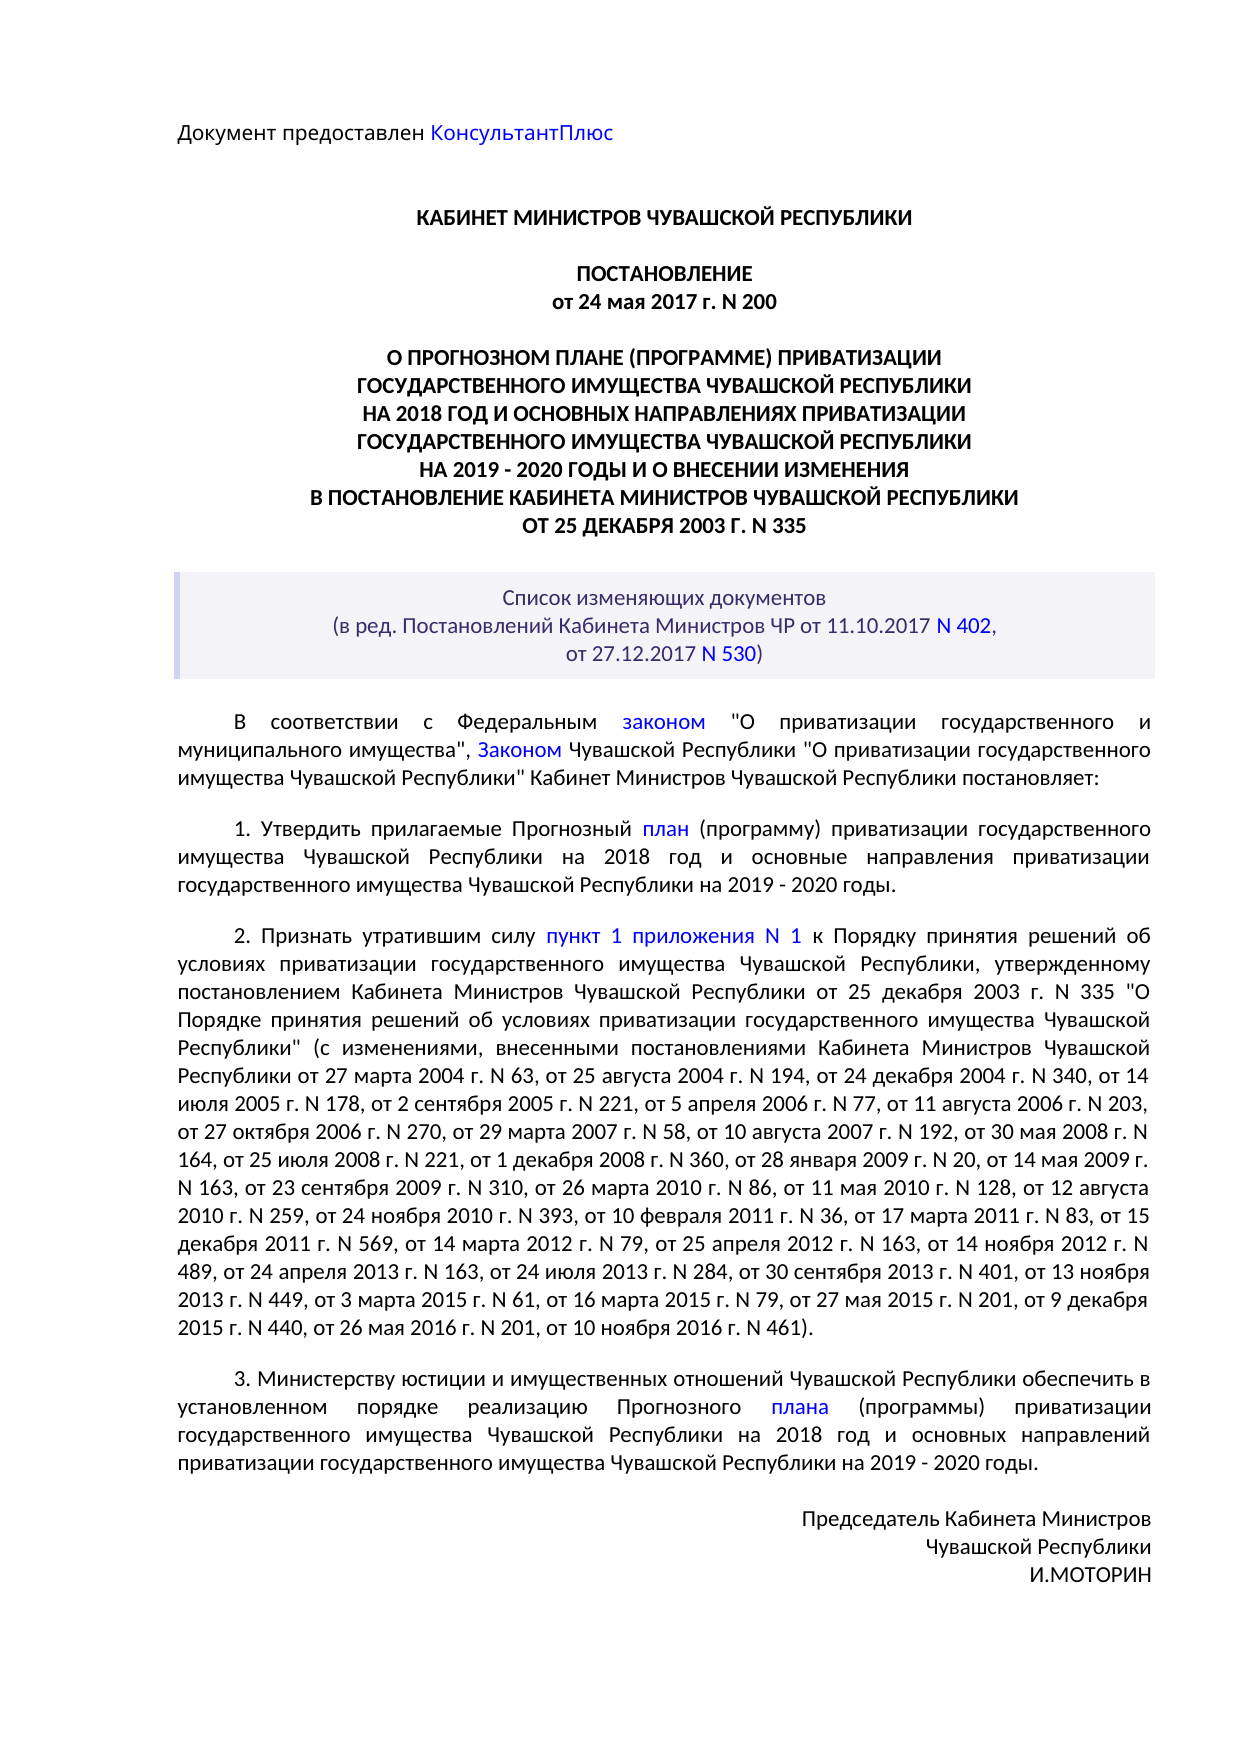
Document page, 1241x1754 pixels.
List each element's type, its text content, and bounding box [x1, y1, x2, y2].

title ОТ 25 ДЕКАБРЯ 2003 Г. N 335 [177, 511, 1152, 539]
title ГОСУДАРСТВЕННОГО ИМУЩЕСТВА ЧУВАШСКОЙ РЕСПУБЛИКИ [177, 371, 1152, 399]
text Чувашской Республики [177, 1532, 1152, 1561]
title от 24 мая 2017 г. N 200 [177, 287, 1152, 315]
title НА 2019 - 2020 ГОДЫ И О ВНЕСЕНИИ ИЗМЕНЕНИЯ [177, 455, 1152, 483]
text 2. Признать утратившим силу пункт 1 приложения N 1 к Порядку принятия решений об условиях приватизации государственного имущества Чувашской Республики, утвержденному постановлением Кабинета Министров Чувашской Республики от 25 декабря 2003 г. N 335 "О Порядке принятия решений об условиях приватизации государственного имущества Чувашской Республики" (с изменениями, внесенными постановлениями Кабинета Министров Чувашской Республики от 27 марта 2004 г. N 63, от 25 августа 2004 г. N 194, от 24 декабря 2004 г. N 340, от 14 июля 2005 г. N 178, от 2 сентября 2005 г. N 221, от 5 апреля 2006 г. N 77, от 11 августа 2006 г. N 203, от 27 октября 2006 г. N 270, от 29 марта 2007 г. N 58, от 10 августа 2007 г. N 192, от 30 мая 2008 г. N 164, от 25 июля 2008 г. N 221, от 1 декабря 2008 г. N 360, от 28 января 2009 г. N 20, от 14 мая 2009 г. N 163, от 23 сентября 2009 г. N 310, от 26 марта 2010 г. N 86, от 11 мая 2010 г. N 128, от 12 августа 2010 г. N 259, от 24 ноября 2010 г. N 393, от 10 февраля 2011 г. N 36, от 17 марта 2011 г. N 83, от 15 декабря 2011 г. N 569, от 14 марта 2012 г. N 79, от 25 апреля 2012 г. N 163, от 14 ноября 2012 г. N 489, от 24 апреля 2013 г. N 163, от 24 июля 2013 г. N 284, от 30 сентября 2013 г. N 401, от 13 ноября 2013 г. N 449, от 3 марта 2015 г. N 61, от 16 марта 2015 г. N 79, от 27 мая 2015 г. N 201, от 9 декабря 2015 г. N 440, от 26 мая 2016 г. N 201, от 10 ноября 2016 г. N 461). [177, 921, 1152, 1341]
text В соответствии с Федеральным законом "О приватизации государственного и муниципального имущества", Законом Чувашской Республики "О приватизации государственного имущества Чувашской Республики" Кабинет Министров Чувашской Республики постановляет: [177, 707, 1152, 791]
title НА 2018 ГОД И ОСНОВНЫХ НАПРАВЛЕНИЯХ ПРИВАТИЗАЦИИ [177, 399, 1152, 427]
title КАБИНЕТ МИНИСТРОВ ЧУВАШСКОЙ РЕСПУБЛИКИ [177, 203, 1152, 231]
title Документ предоставлен КонсультантПлюс [177, 118, 1152, 175]
title О ПРОГНОЗНОМ ПЛАНЕ (ПРОГРАММЕ) ПРИВАТИЗАЦИИ [177, 343, 1152, 371]
text И.МОТОРИН [177, 1561, 1152, 1588]
table_header Список изменяющих документов (в ред. Постановлений Кабинета Министров ЧР от 11.10.2017 N 402, от 27.12.2017 N 530) [180, 572, 1149, 679]
text Председатель Кабинета Министров [177, 1504, 1152, 1532]
text 3. Министерству юстиции и имущественных отношений Чувашской Республики обеспечить в установленном порядке реализацию Прогнозного плана (программы) приватизации государственного имущества Чувашской Республики на 2018 год и основных направлений приватизации государственного имущества Чувашской Республики на 2019 - 2020 годы. [177, 1364, 1152, 1476]
text 1. Утвердить прилагаемые Прогнозный план (программу) приватизации государственного имущества Чувашской Республики на 2018 год и основные направления приватизации государственного имущества Чувашской Республики на 2019 - 2020 годы. [177, 814, 1152, 898]
title ГОСУДАРСТВЕННОГО ИМУЩЕСТВА ЧУВАШСКОЙ РЕСПУБЛИКИ [177, 427, 1152, 455]
title ПОСТАНОВЛЕНИЕ [177, 259, 1152, 287]
title В ПОСТАНОВЛЕНИЕ КАБИНЕТА МИНИСТРОВ ЧУВАШСКОЙ РЕСПУБЛИКИ [177, 483, 1152, 511]
